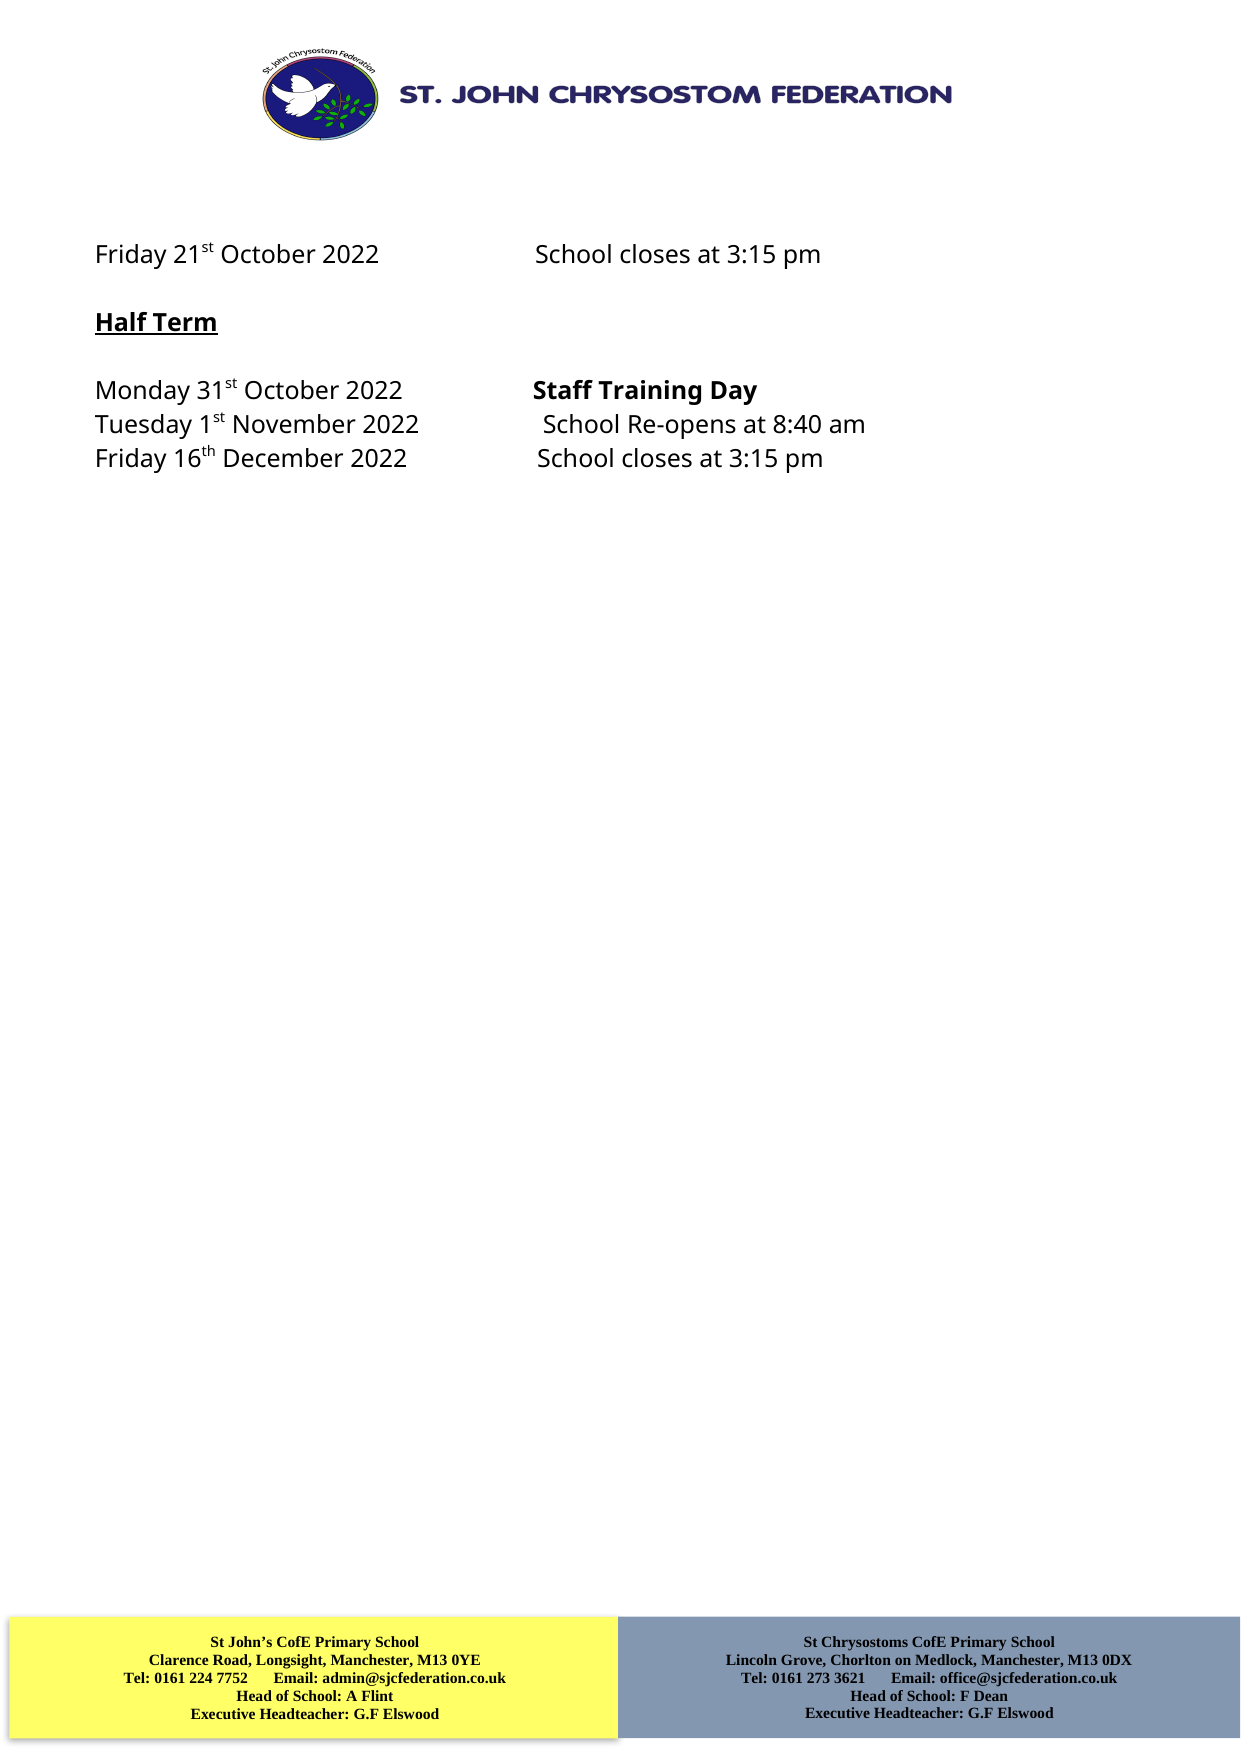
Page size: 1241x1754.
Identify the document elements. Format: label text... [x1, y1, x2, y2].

text Tuesday 1st November 2022 School Re-opens at 8:40 am [94, 407, 1146, 441]
text Monday 31st October 2022 Staff Training Day [94, 372, 1146, 407]
text Half Term [94, 304, 1146, 338]
text Friday 16th December 2022 School closes at 3:15 pm [94, 441, 1146, 475]
picture [244, 30, 973, 162]
text Friday 21st October 2022 School closes at 3:15 pm [94, 236, 1146, 270]
